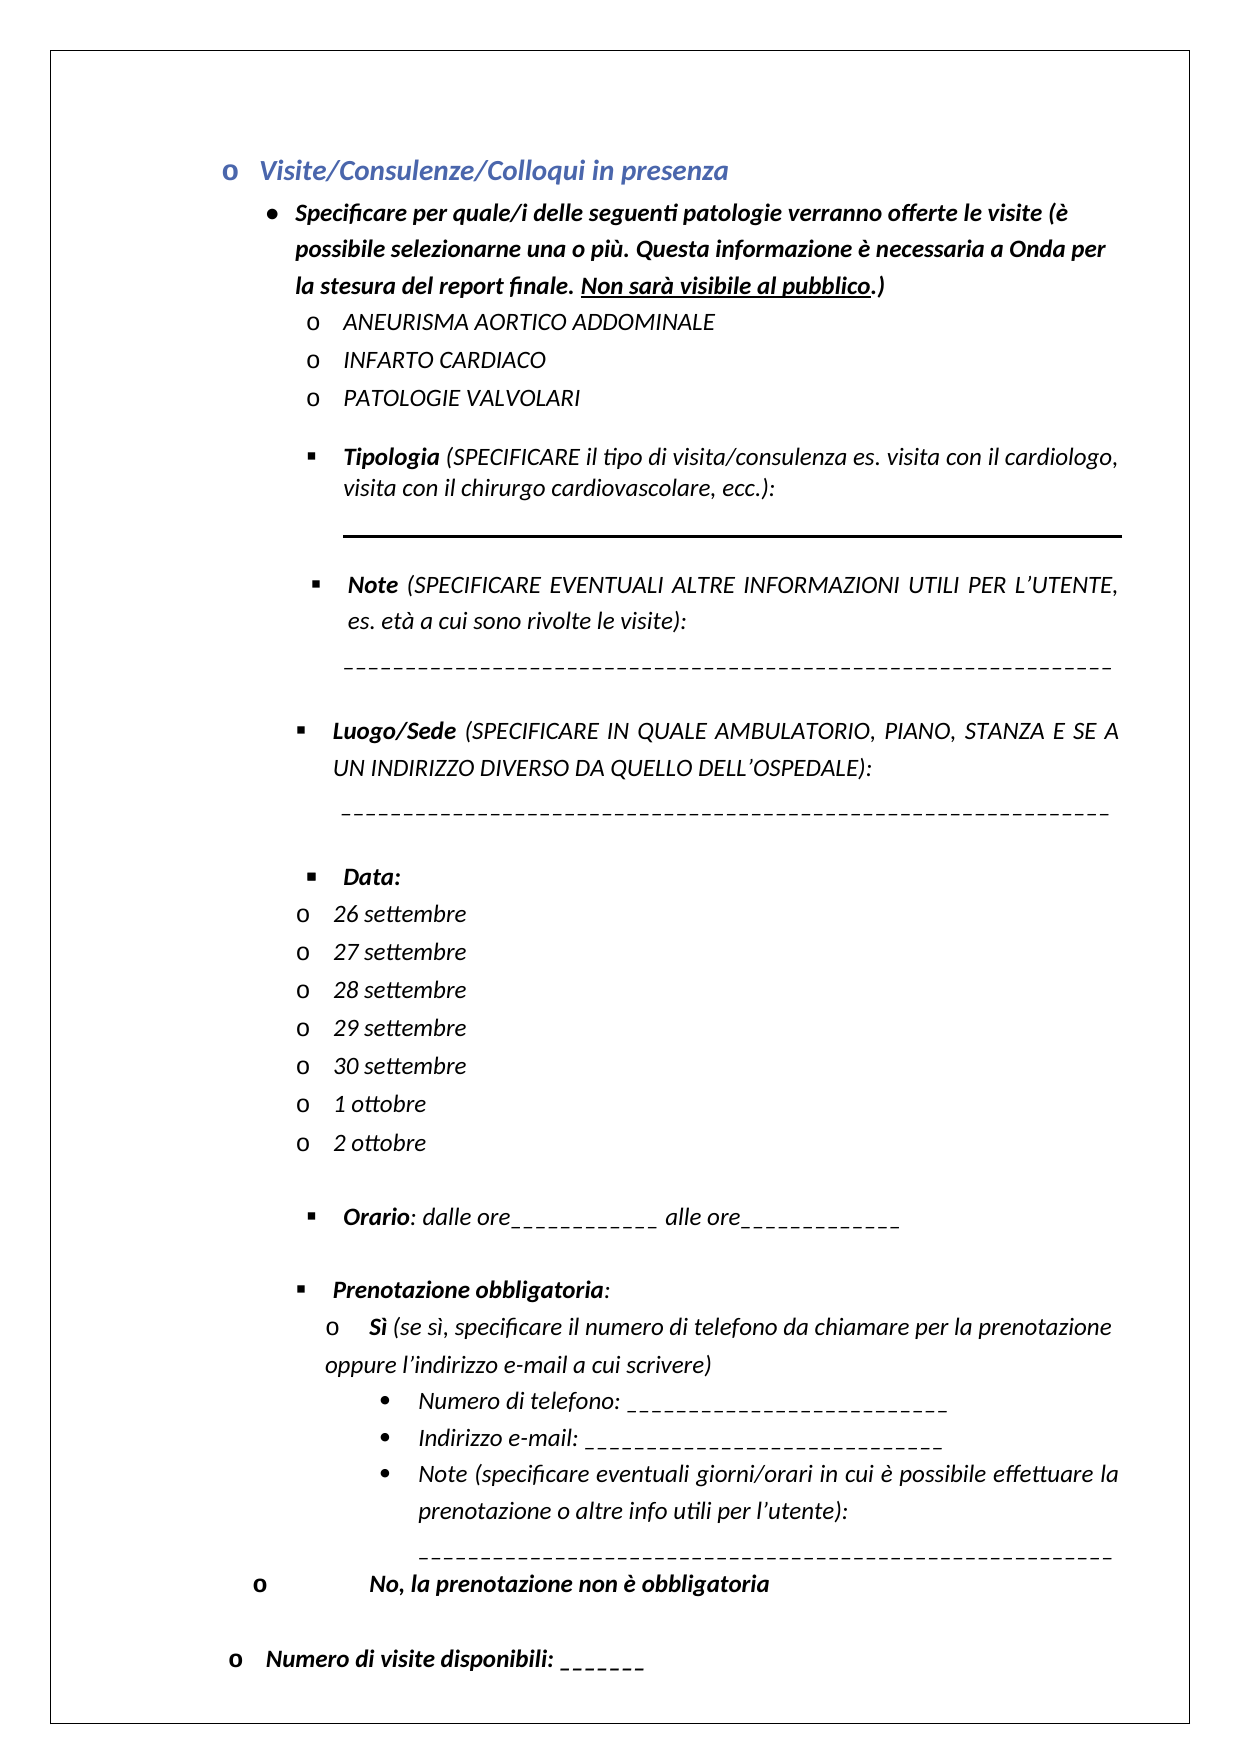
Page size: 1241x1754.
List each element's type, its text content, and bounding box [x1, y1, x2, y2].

list Orario: dalle ore____________ alle ore_____________ [306, 1201, 1122, 1232]
list 27 settembre [295, 936, 1122, 968]
list INFARTO CARDIACO [306, 344, 1122, 376]
list Note (SPECIFICARE EVENTUALI ALTRE INFORMAZIONI UTILI PER L’UTENTE, es. età a cui sono rivolte le visite): [310, 569, 1122, 636]
list Visite/Consulenze/Colloqui in presenza [221, 152, 1122, 189]
list Numero di visite disponibili: _______ [228, 1643, 1122, 1675]
list ______________________________________________________________ [343, 642, 1122, 672]
list ANEURISMA AORTICO ADDOMINALE [306, 306, 1122, 338]
list Tipologia (SPECIFICARE il tipo di visita/consulenza es. visita con il cardiologo, visita con il chirurgo cardiovascolare, ecc.): [306, 442, 1122, 503]
list PATOLOGIE VALVOLARI [306, 383, 1122, 414]
list Prenotazione obbligatoria: [295, 1274, 1122, 1305]
list ______________________________________________________________ [341, 788, 1122, 819]
list Specificare per quale/i delle seguenti patologie verranno offerte le visite (è possibile selezionarne una o più. Questa informazione è necessaria a Onda per la stesura del report finale. Non sarà visibile al pubblico.) [266, 197, 1122, 300]
list 28 settembre [295, 974, 1122, 1006]
list ________________________________________________________ [418, 1532, 1122, 1562]
list 29 settembre [295, 1012, 1122, 1044]
list 2 ottobre [295, 1127, 1122, 1158]
list Indirizzo e-mail: _____________________________ [381, 1422, 1122, 1452]
list Note (specificare eventuali giorni/orari in cui è possibile effettuare la prenotazione o altre info utili per l’utente): [381, 1458, 1122, 1526]
list 26 settembre [295, 898, 1122, 930]
list 30 settembre [295, 1050, 1122, 1082]
list No, la prenotazione non è obbligatoria [193, 1568, 1122, 1600]
list Numero di telefono: __________________________ [381, 1385, 1122, 1416]
list Luogo/Sede (SPECIFICARE IN QUALE AMBULATORIO, PIANO, STANZA E SE A UN INDIRIZZO DIVERSO DA QUELLO DELL’OSPEDALE): [295, 715, 1122, 782]
list Sì (se sì, specificare il numero di telefono da chiamare per la prenotazione oppure l’indirizzo e-mail a cui scrivere) [325, 1311, 1122, 1379]
list 1 ottobre [295, 1088, 1122, 1120]
list Data: [306, 861, 1122, 892]
